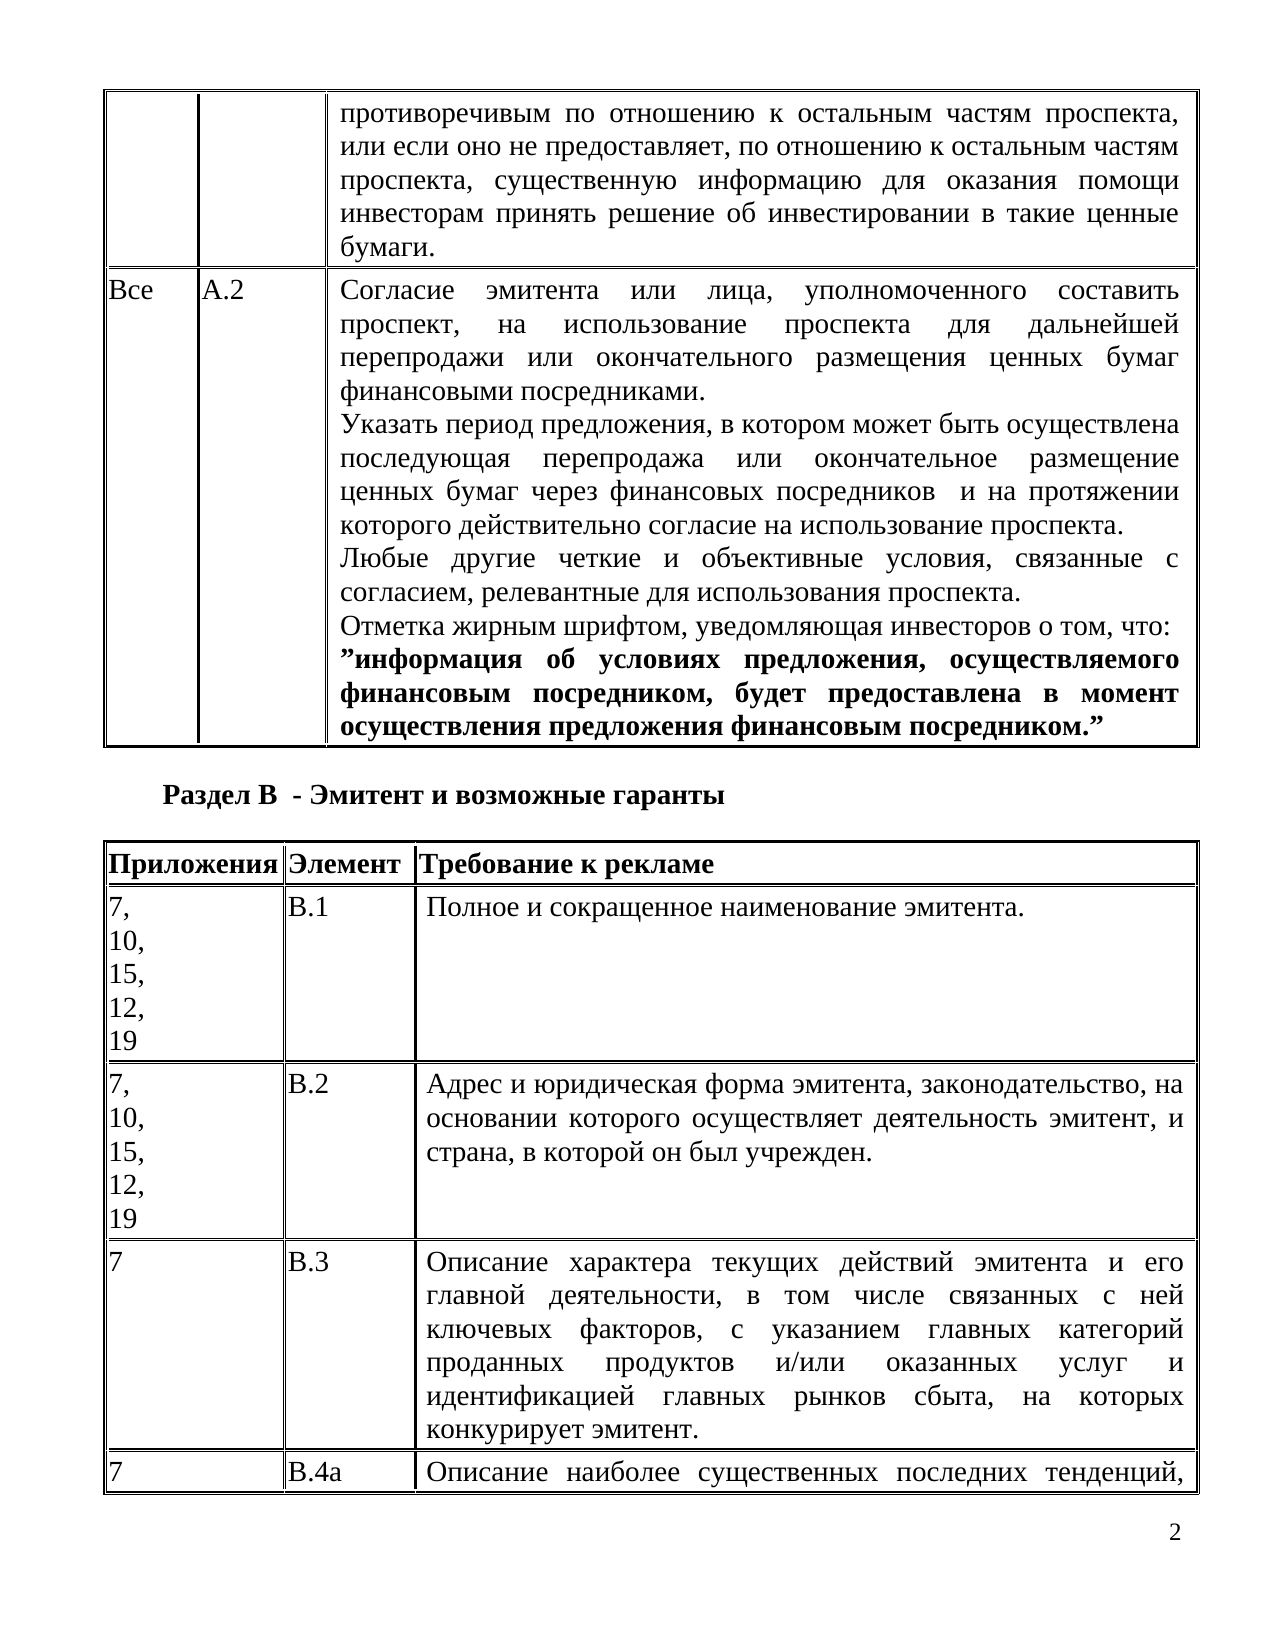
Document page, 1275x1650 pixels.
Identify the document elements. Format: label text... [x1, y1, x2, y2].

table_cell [415, 1448, 1197, 1491]
table_cell 7 [107, 1448, 284, 1491]
table_cell Описание характера текущих действий эмитента и его главной деятельности, в том числе связанных с ней ключевых факторов, с указанием главных категорий проданных продуктов и/или оказанных услуг и идентификацией главных рынков сбыта, на которых конкурирует эмитент. [417, 1238, 1197, 1448]
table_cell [327, 92, 1196, 266]
table_cell Все [107, 92, 198, 266]
table_header Требование к рекламе [415, 843, 1196, 883]
table_cell Согласие эмитента или лица, уполномоченного составить проспект, на использование проспекта для дальнейшей перепродажи или окончательного размещения ценных бумаг финансовыми посредниками. Указать период предложения, в котором может быть осуществлена последующая перепродажа или окончательное размещение ценных бумаг через финансовых посредников и на протяжении которого действительно согласие на использование проспекта. Любые другие четкие и объективные условия, связанные с согласием, релевантные для использования проспекта. Отметка жирным шрифтом, уведомляющая инвесторов о том, что: ”информация об условиях предложения, осуществляемого финансовым посредником, будет предоставлена в момент осуществления предложения финансовым посредником.” [327, 266, 1198, 745]
table_cell 7, 10, 15, 12, 19 [107, 883, 283, 1060]
table_header Элемент [285, 843, 415, 883]
table_header Приложения [107, 843, 284, 883]
table_cell 7 [107, 1238, 283, 1448]
table_cell B.4a [285, 1452, 415, 1491]
table_cell A.1 [198, 92, 327, 266]
table_cell Полное и сокращенное наименование эмитента. [417, 883, 1197, 1060]
table_cell Адрес и юридическая форма эмитента, законодательство, на основании которого осуществляет деятельность эмитент, и страна, в которой он был учрежден. [417, 1060, 1197, 1237]
table_cell B.1 [286, 887, 414, 1060]
table_cell Все [105, 266, 198, 745]
table_cell B.2 [286, 1064, 414, 1237]
table_cell 7, 10, 15, 12, 19 [107, 1060, 283, 1237]
text Раздел B - Эмитент и возможные гаранты [162, 777, 1181, 811]
table_cell A.2 [198, 269, 327, 745]
table_cell B.3 [286, 1241, 414, 1448]
